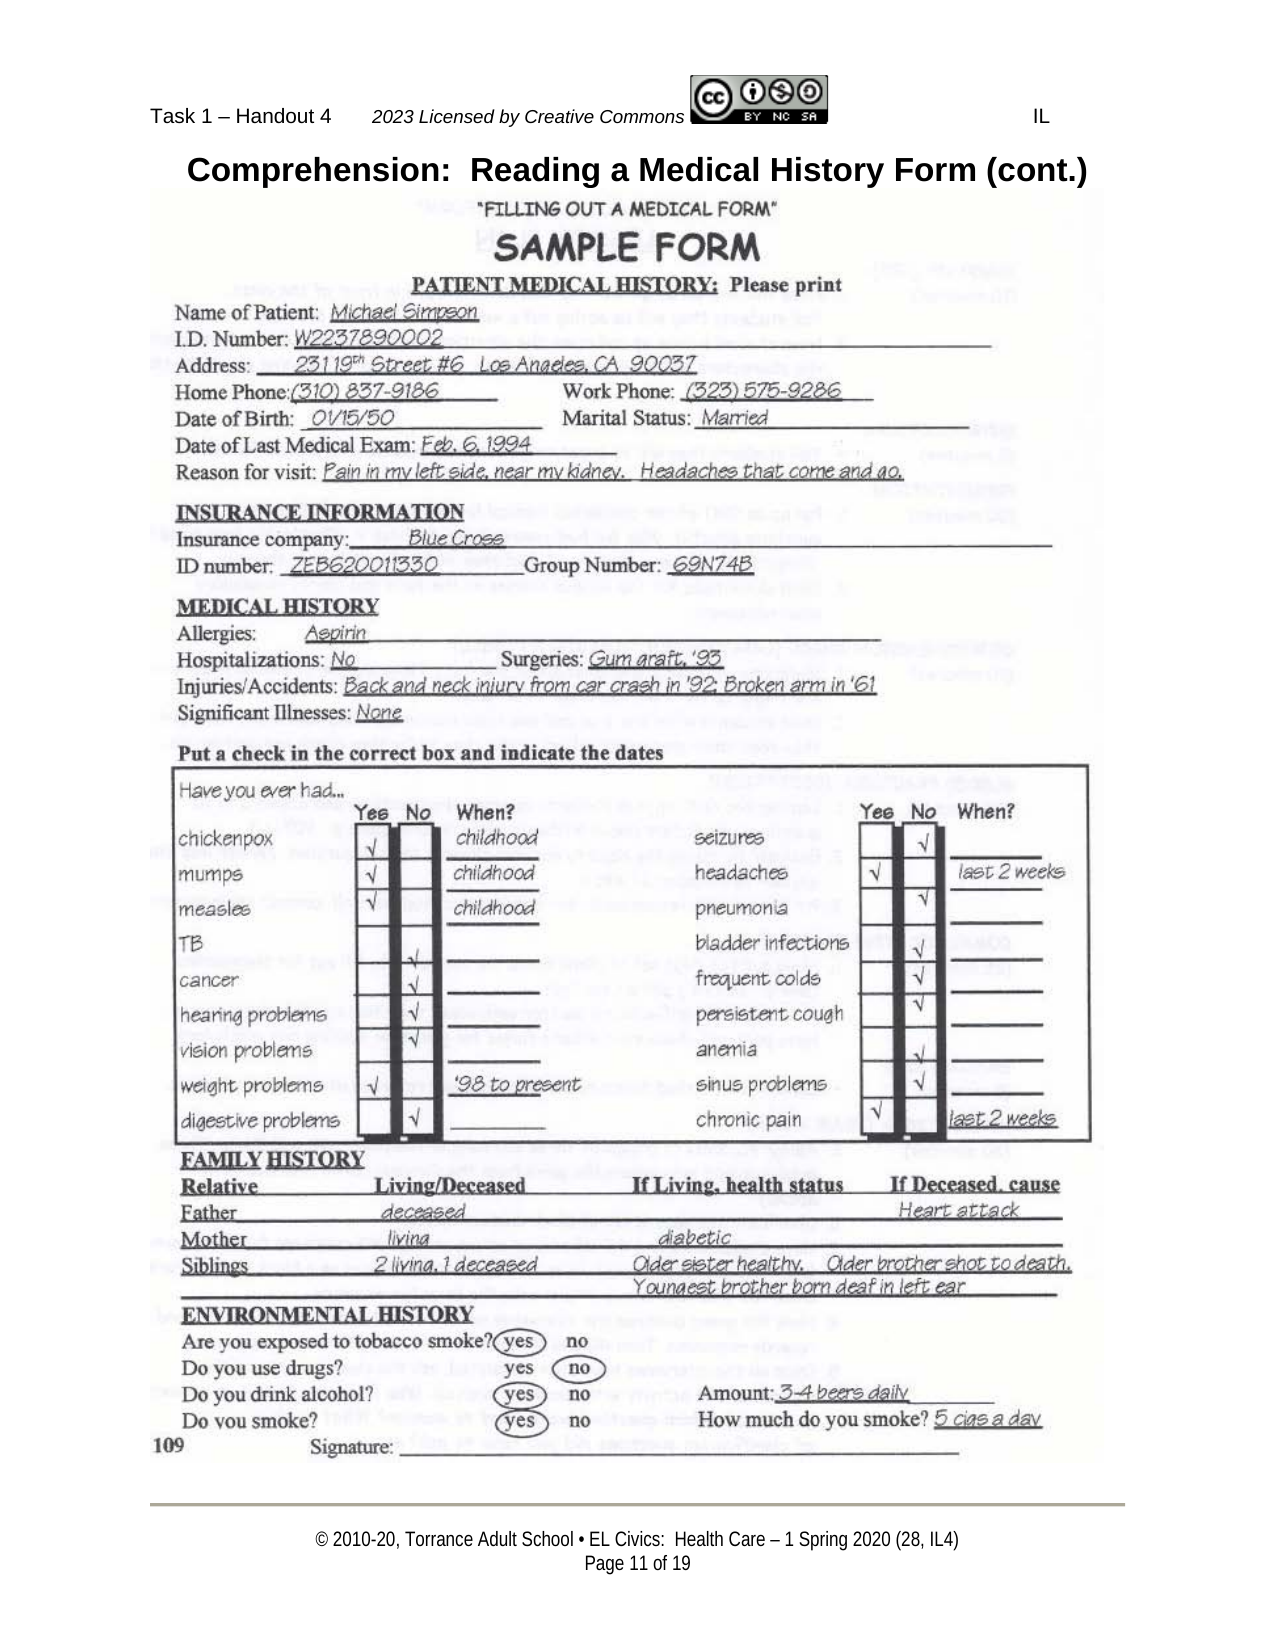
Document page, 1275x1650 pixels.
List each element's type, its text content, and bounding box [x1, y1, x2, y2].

picture [690, 75, 829, 124]
picture [150, 188, 1105, 1463]
text Comprehension: Reading a Medical History Form (cont.) [150, 150, 1125, 188]
